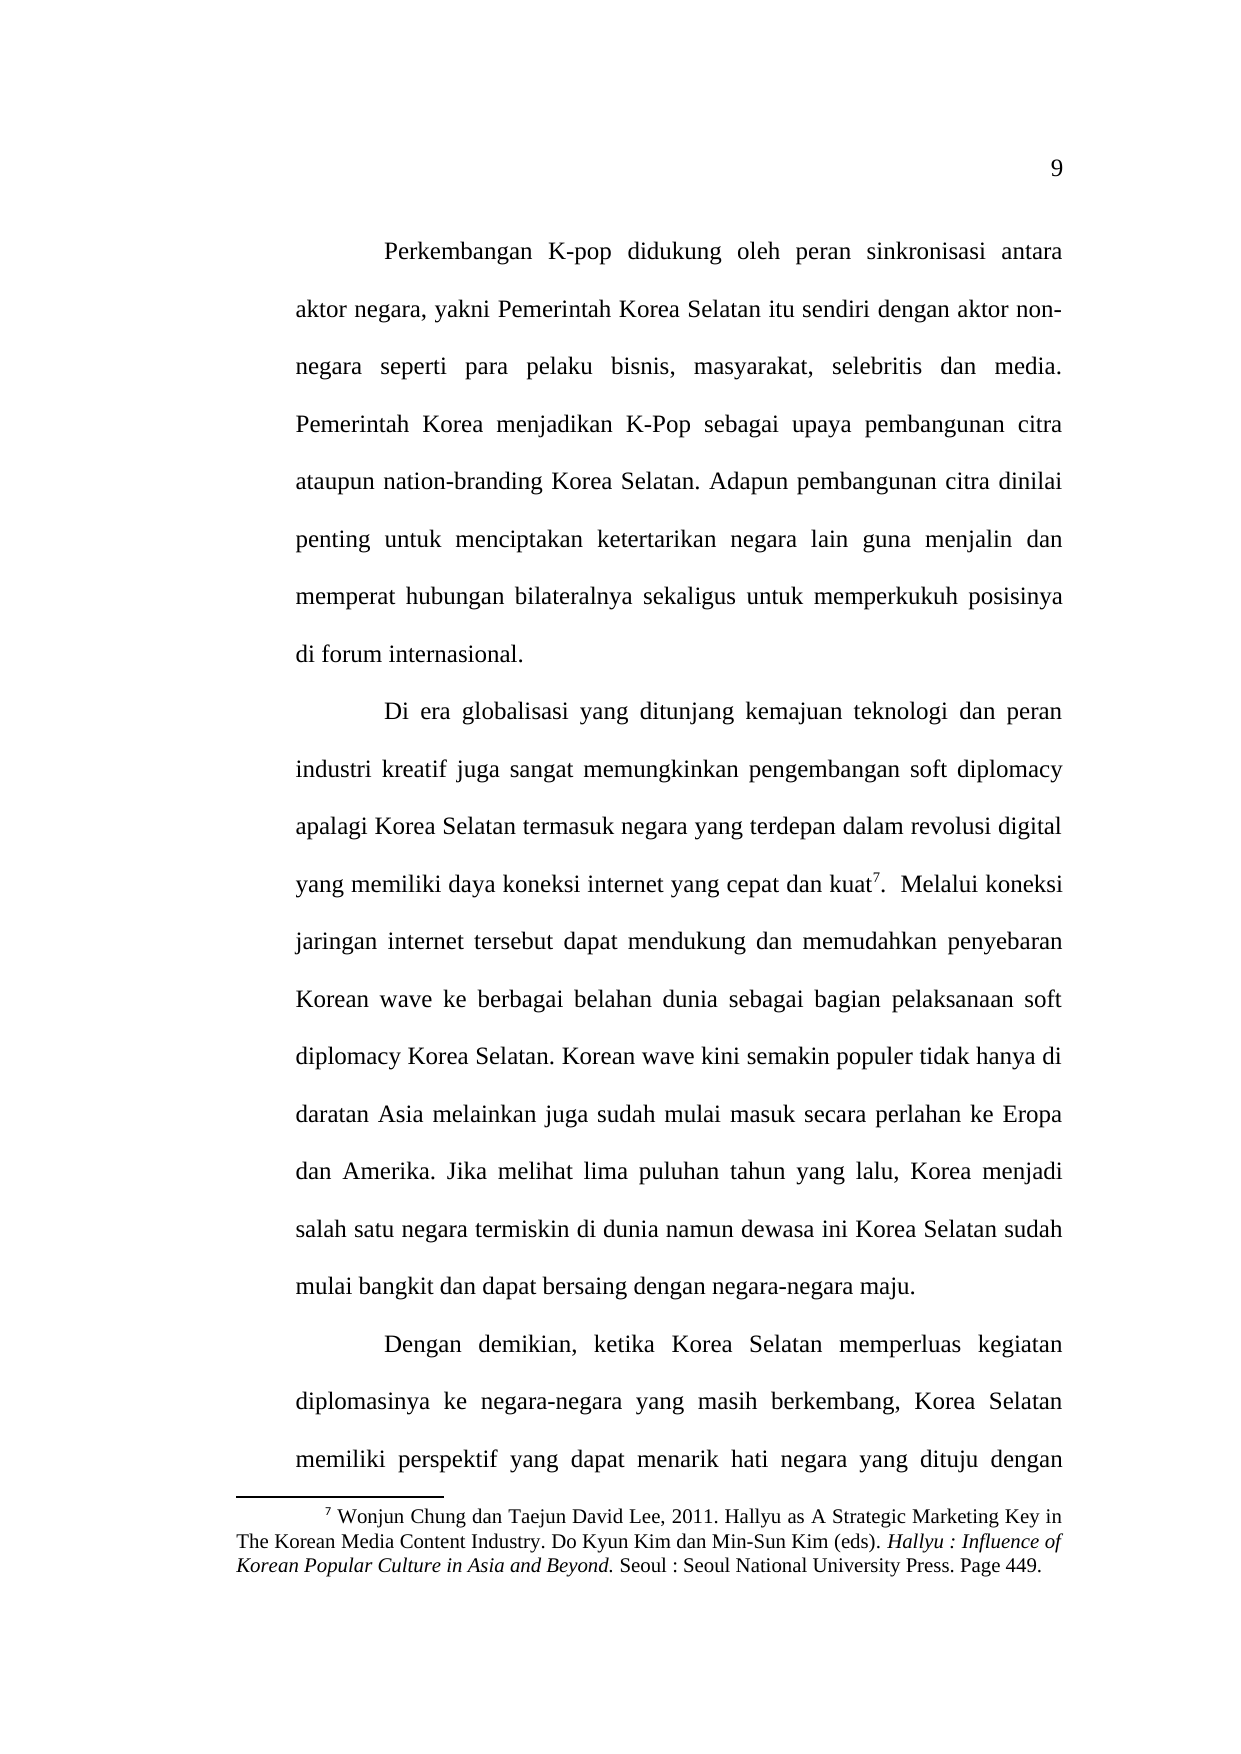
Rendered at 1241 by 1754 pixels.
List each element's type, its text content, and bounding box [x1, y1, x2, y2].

text Perkembangan K-pop didukung oleh peran sinkronisasi antara aktor negara, yakni Pemerintah Korea Selatan itu sendiri dengan aktor non-negara seperti para pelaku bisnis, masyarakat, selebritis dan media. Pemerintah Korea menjadikan K-Pop sebagai upaya pembangunan citra ataupun nation-branding Korea Selatan. Adapun pembangunan citra dinilai penting untuk menciptakan ketertarikan negara lain guna menjalin dan memperat hubungan bilateralnya sekaligus untuk memperkukuh posisinya di forum internasional. [295, 236, 1063, 667]
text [295, 1329, 1063, 1472]
text Di era globalisasi yang ditunjang kemajuan teknologi dan peran industri kreatif juga sangat memungkinkan pengembangan soft diplomacy apalagi Korea Selatan termasuk negara yang terdepan dalam revolusi digital yang memiliki daya koneksi internet yang cepat dan kuat. Melalui koneksi jaringan internet tersebut dapat mendukung dan memudahkan penyebaran Korean wave ke berbagai belahan dunia sebagai bagian pelaksanaan soft diplomacy Korea Selatan. Korean wave kini semakin populer tidak hanya di daratan Asia melainkan juga sudah mulai masuk secara perlahan ke Eropa dan Amerika. Jika melihat lima puluhan tahun yang lalu, Korea menjadi salah satu negara termiskin di dunia namun dewasa ini Korea Selatan sudah mulai bangkit dan dapat bersaing dengan negara-negara maju. [295, 696, 1063, 1300]
